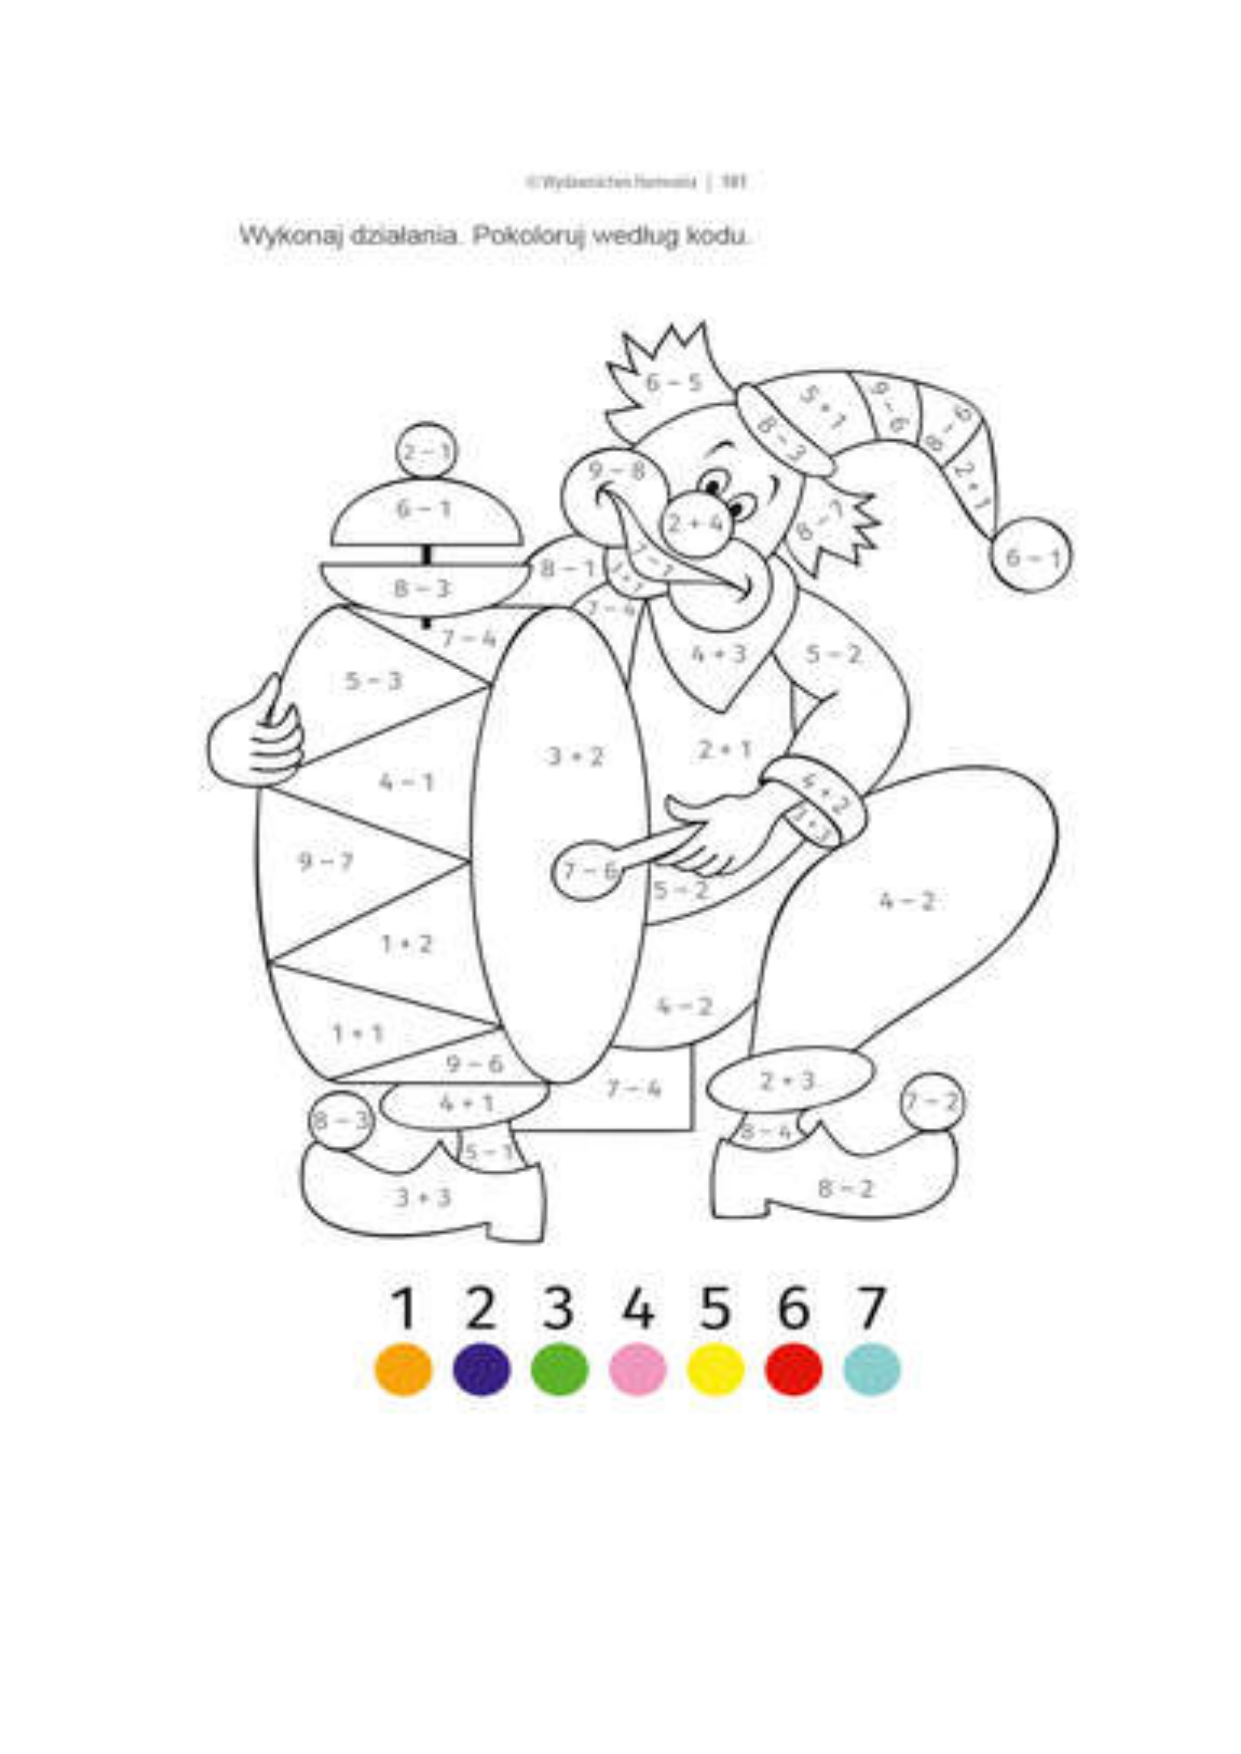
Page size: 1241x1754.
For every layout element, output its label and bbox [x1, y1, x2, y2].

picture [147, 147, 1131, 1444]
